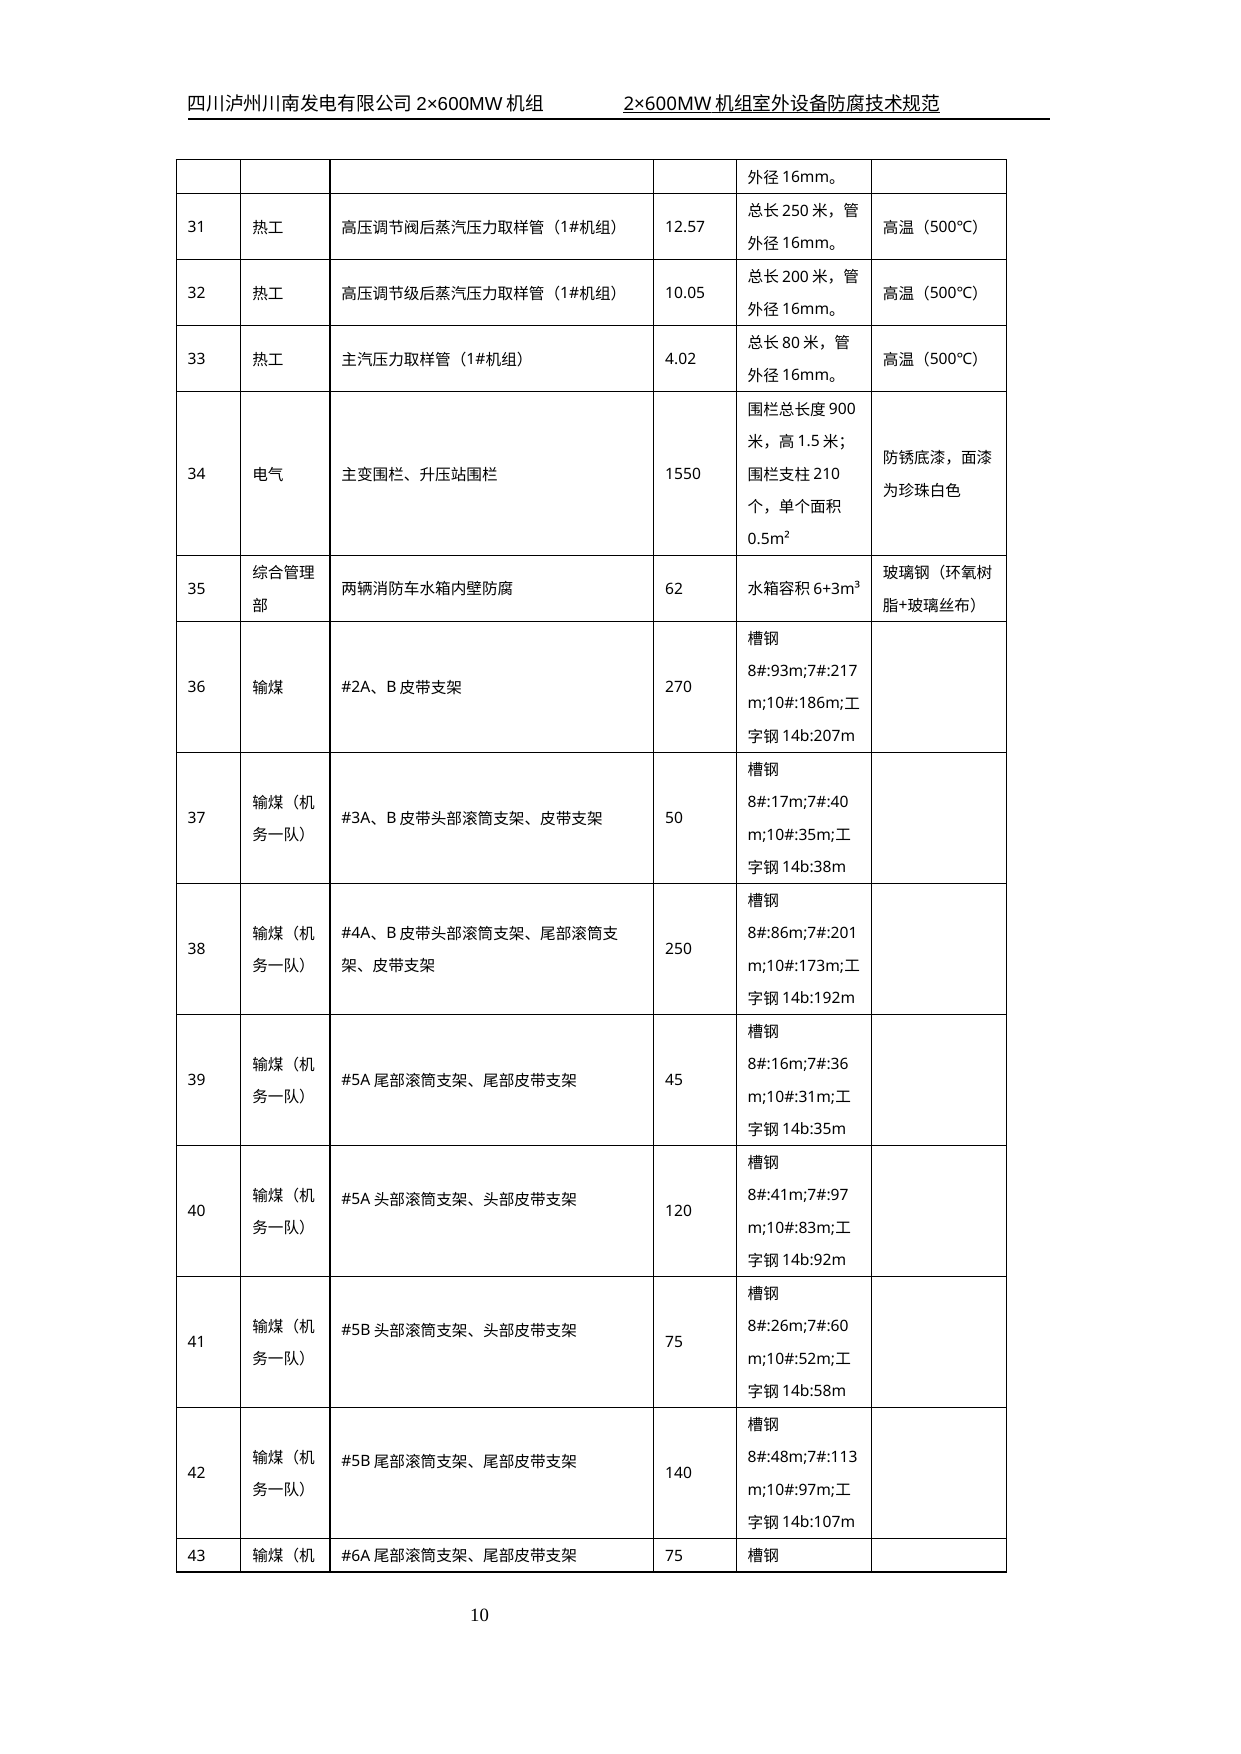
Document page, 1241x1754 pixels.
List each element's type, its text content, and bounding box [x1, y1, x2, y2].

table_cell 热工 [241, 260, 329, 325]
table_cell 120 [654, 1146, 736, 1276]
table_cell 槽钢8#:48m;7#:113m;10#:97m;工字钢14b:107m [737, 1408, 871, 1538]
table_cell 槽钢8#:93m;7#:217m;10#:186m;工字钢14b:207m [737, 622, 871, 752]
table_cell [177, 622, 240, 752]
table_cell #5A头部滚筒支架、头部皮带支架 [331, 1146, 653, 1276]
table_cell [177, 1408, 240, 1538]
table_cell 输煤（机务一队） [241, 753, 329, 883]
table_cell 高温（500℃） [872, 260, 1006, 325]
table_cell [177, 1015, 240, 1145]
table_cell 输煤（机务一队） [241, 1539, 329, 1571]
table_cell 围栏总长度900米，高1.5米；围栏支柱210个，单个面积0.5m² [737, 392, 871, 554]
table_cell 45 [654, 1015, 736, 1145]
table_cell 输煤（机务一队） [241, 1015, 329, 1145]
table_cell [872, 622, 1006, 752]
table_cell [872, 1015, 1006, 1145]
table_cell [177, 1277, 240, 1407]
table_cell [331, 160, 653, 193]
table_cell 高压调节级后蒸汽压力取样管（1#机组） [331, 260, 653, 325]
table_cell 12.57 [654, 194, 736, 259]
table_cell 75 [654, 1539, 736, 1571]
table_cell #5B头部滚筒支架、头部皮带支架 [331, 1277, 653, 1407]
table_cell 电气 [241, 392, 329, 554]
table_cell 4.02 [654, 326, 736, 391]
table_cell #4A、B皮带头部滚筒支架、尾部滚筒支架、皮带支架 [331, 884, 653, 1014]
table_cell #5A尾部滚筒支架、尾部皮带支架 [331, 1015, 653, 1145]
table_cell 常温 [872, 160, 1006, 193]
table_cell 总长200米，管外径16mm。 [737, 260, 871, 325]
table_cell 270 [654, 622, 736, 752]
table_cell 综合管理部 [241, 556, 329, 621]
table_cell [177, 753, 240, 883]
table_cell 槽钢8#:86m;7#:201m;10#:173m;工字钢14b:192m [737, 884, 871, 1014]
table_cell 总长250米，管外径16mm。 [737, 194, 871, 259]
table_cell 总长120米，管外径16mm。 [737, 160, 871, 193]
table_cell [737, 1539, 871, 1571]
table_cell 75 [654, 1277, 736, 1407]
table_cell 总长80米，管外径16mm。 [737, 326, 871, 391]
table_cell 输煤（机务一队） [241, 1408, 329, 1538]
table_cell 玻璃钢（环氧树脂+玻璃丝布） [872, 556, 1006, 621]
table_cell 主变围栏、升压站围栏 [331, 392, 653, 554]
table_cell 输煤 [241, 622, 329, 752]
table_cell 输煤（机务一队） [241, 1277, 329, 1407]
table_cell [177, 556, 240, 621]
table_cell [872, 1539, 1006, 1571]
table_cell [177, 392, 240, 554]
table_cell 热工 [241, 160, 329, 193]
table_cell [177, 260, 240, 325]
table_cell [177, 326, 240, 391]
table_cell 50 [654, 753, 736, 883]
table_cell 高压调节阀后蒸汽压力取样管（1#机组） [331, 194, 653, 259]
table_cell 输煤（机务一队） [241, 1146, 329, 1276]
table_cell 62 [654, 556, 736, 621]
table_cell [872, 1146, 1006, 1276]
table_cell 防锈底漆，面漆为珍珠白色 [872, 392, 1006, 554]
table_cell 槽钢8#:17m;7#:40m;10#:35m;工字钢14b:38m [737, 753, 871, 883]
table_cell [872, 753, 1006, 883]
table_cell [177, 884, 240, 1014]
table_cell 10.05 [654, 260, 736, 325]
table_cell #5B尾部滚筒支架、尾部皮带支架 [331, 1408, 653, 1538]
table_cell #6A尾部滚筒支架、尾部皮带支架 [331, 1539, 653, 1571]
table_cell 槽钢8#:16m;7#:36m;10#:31m;工字钢14b:35m [737, 1015, 871, 1145]
table_cell 高温（500℃） [872, 194, 1006, 259]
table_cell [177, 160, 240, 193]
table_cell 热工 [241, 194, 329, 259]
table_cell #2A、B皮带支架 [331, 622, 653, 752]
table_cell 两辆消防车水箱内壁防腐 [331, 556, 653, 621]
table_cell [177, 1146, 240, 1276]
table_cell 水箱容积6+3m³ [737, 556, 871, 621]
table_cell #3A、B皮带头部滚筒支架、皮带支架 [331, 753, 653, 883]
table_cell [872, 884, 1006, 1014]
table_cell [177, 194, 240, 259]
table_cell 槽钢8#:41m;7#:97m;10#:83m;工字钢14b:92m [737, 1146, 871, 1276]
table_cell 140 [654, 1408, 736, 1538]
table_cell 250 [654, 884, 736, 1014]
table_cell 输煤（机务一队） [241, 884, 329, 1014]
table_cell [872, 1408, 1006, 1538]
table_cell [872, 1277, 1006, 1407]
table_cell 高温（500℃） [872, 326, 1006, 391]
table_cell 6 [654, 160, 736, 193]
table_cell 1550 [654, 392, 736, 554]
table_cell 槽钢8#:26m;7#:60m;10#:52m;工字钢14b:58m [737, 1277, 871, 1407]
table_cell 热工 [241, 326, 329, 391]
table_cell 主汽压力取样管（1#机组） [331, 326, 653, 391]
table_cell [177, 1539, 240, 1571]
